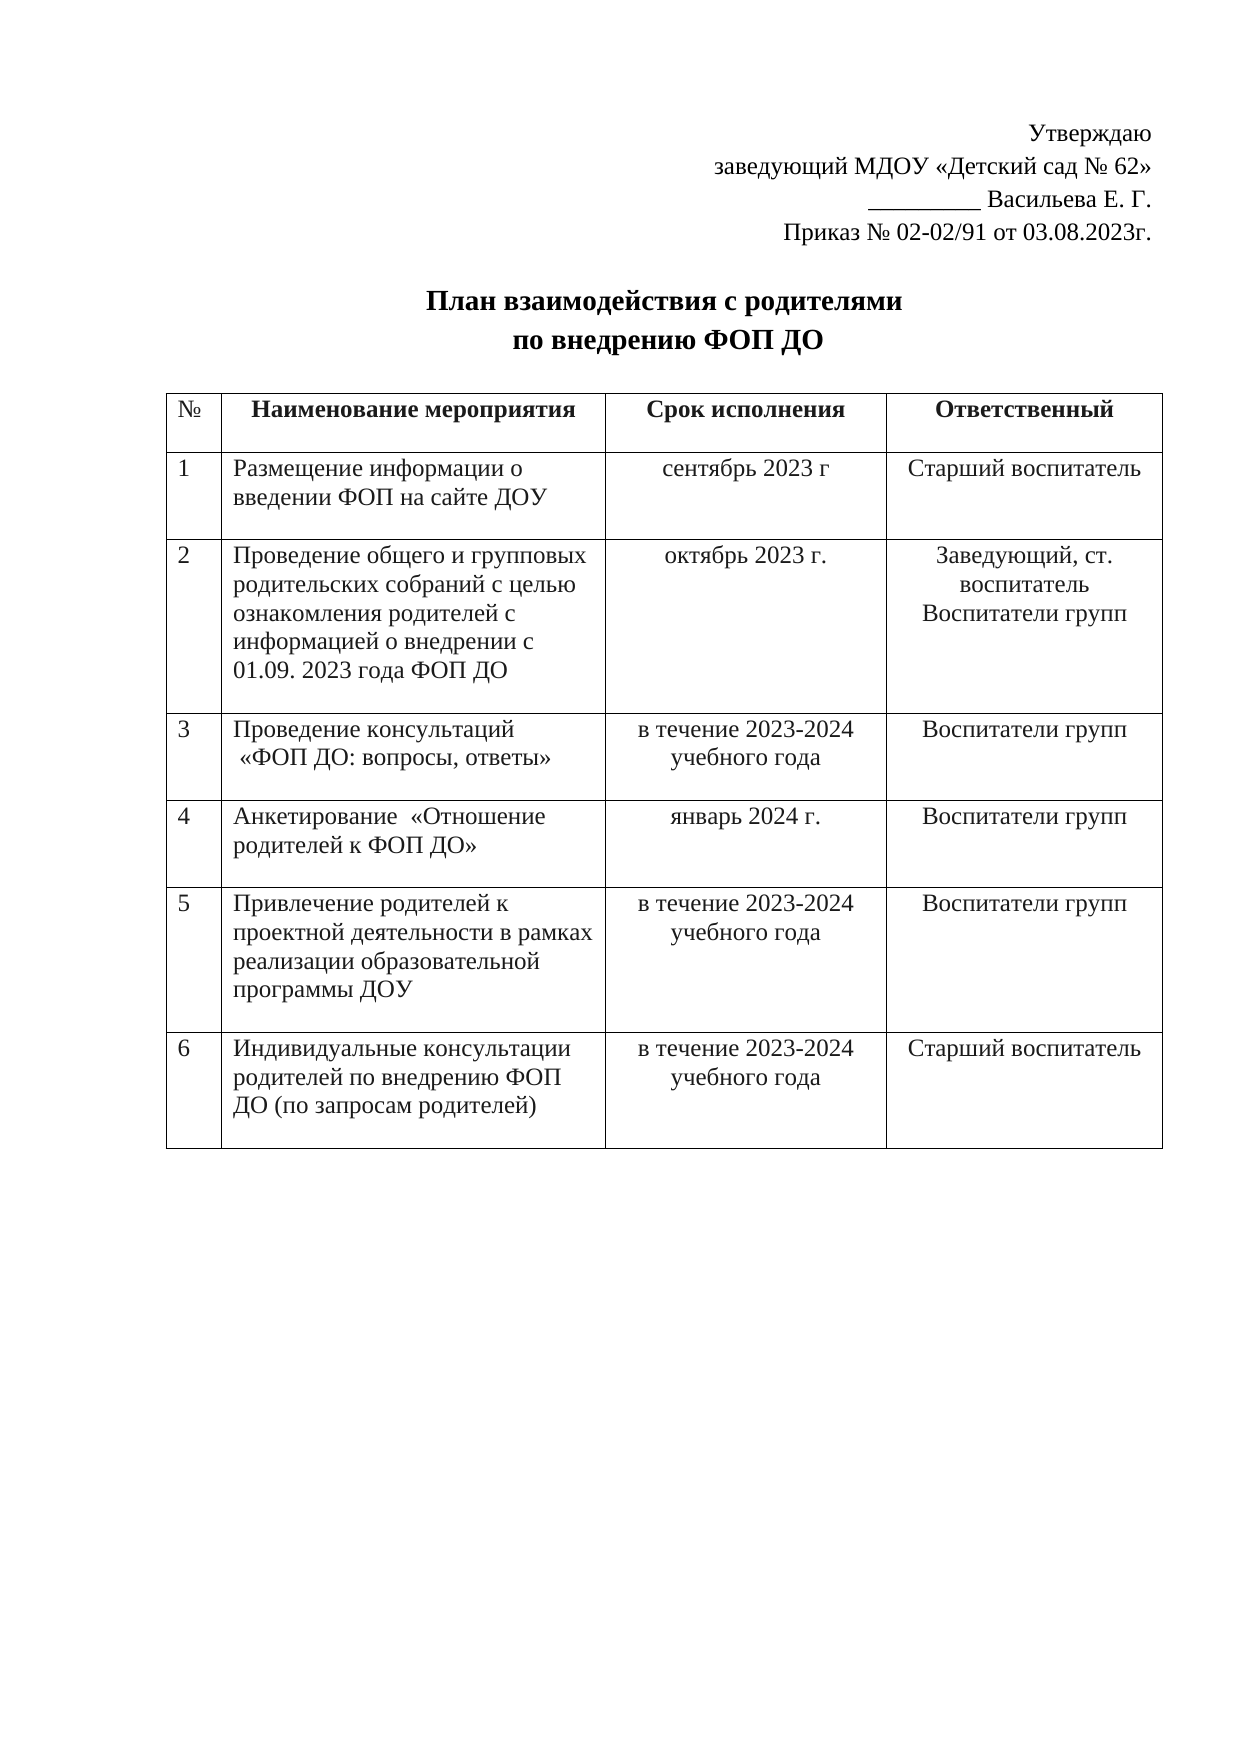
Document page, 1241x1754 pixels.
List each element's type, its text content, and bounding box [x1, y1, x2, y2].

text Утверждаю [177, 118, 1152, 147]
text План взаимодействия с родителями [177, 283, 1152, 317]
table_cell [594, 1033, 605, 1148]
table_cell в течение 2023-2024 учебного года [606, 1033, 886, 1148]
text _________ Васильева Е. Г. [177, 184, 1152, 213]
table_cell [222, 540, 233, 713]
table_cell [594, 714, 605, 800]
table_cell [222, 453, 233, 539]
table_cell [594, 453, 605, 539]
table_cell Воспитатели групп [887, 714, 1162, 800]
table_cell 5 [167, 888, 221, 1032]
table_cell Воспитатели групп [887, 801, 1162, 887]
table_cell Воспитатели групп [887, 888, 1162, 1032]
text заведующий МДОУ «Детский сад № 62» [177, 151, 1152, 180]
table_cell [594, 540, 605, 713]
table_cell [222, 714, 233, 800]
table_cell октябрь 2023 г. [606, 540, 886, 713]
table_cell Заведующий, ст. воспитатель Воспитатели групп [887, 540, 1162, 713]
table_cell Старший воспитатель [887, 453, 1162, 539]
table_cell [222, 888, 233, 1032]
table_header Срок исполнения [606, 394, 886, 452]
table_header № [167, 394, 221, 452]
text Приказ № 02-02/91 от 03.08.2023г. [177, 217, 1152, 246]
table_cell 1 [167, 453, 221, 539]
table_cell в течение 2023-2024 учебного года [606, 888, 886, 1032]
table_cell Старший воспитатель [887, 1033, 1162, 1148]
text по внедрению ФОП ДО [177, 322, 1152, 355]
table_cell январь 2024 г. [606, 801, 886, 887]
table_cell 4 [167, 801, 221, 887]
table_header Наименование мероприятия [222, 394, 605, 452]
table_cell 6 [167, 1033, 221, 1148]
table_cell 2 [167, 540, 221, 713]
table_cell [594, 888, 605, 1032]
table_cell сентябрь 2023 г [606, 453, 886, 539]
table_cell 3 [167, 714, 221, 800]
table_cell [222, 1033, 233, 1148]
